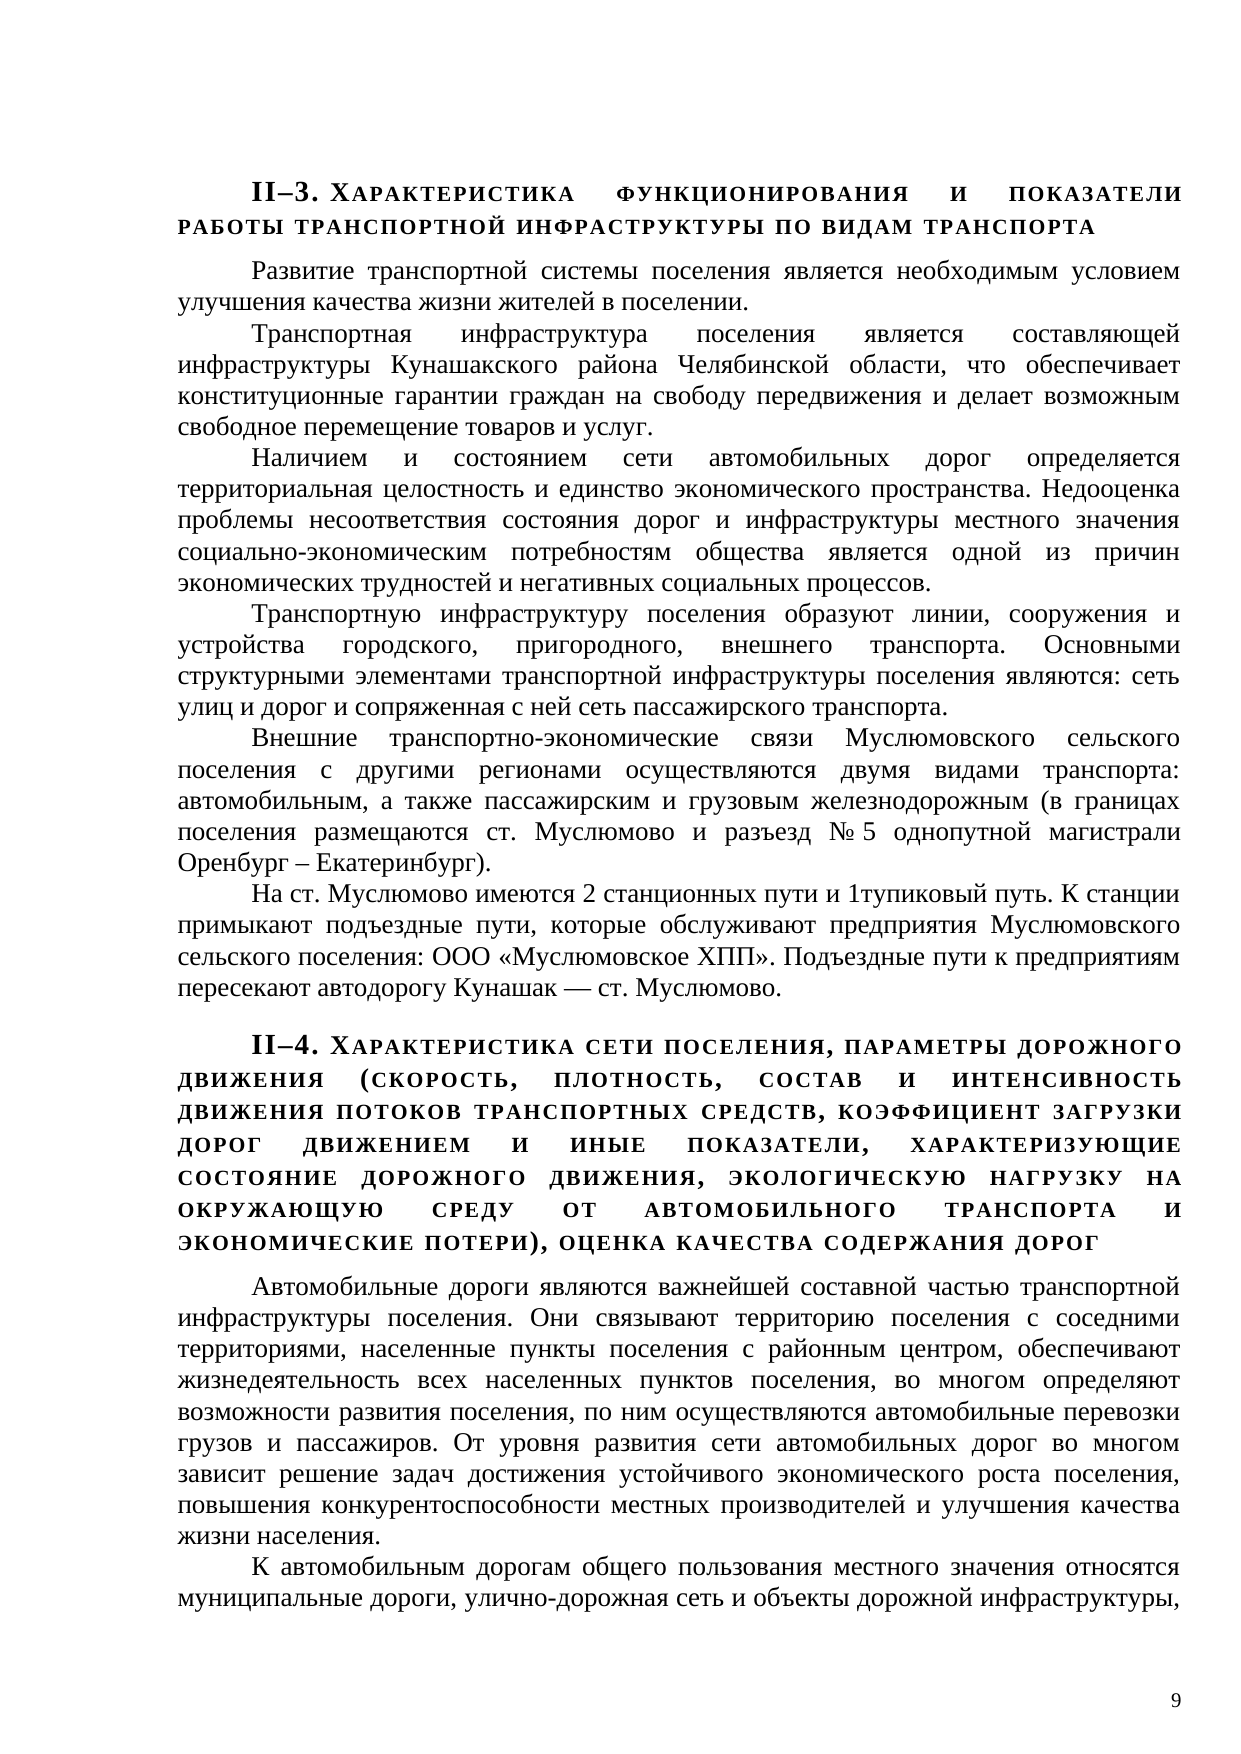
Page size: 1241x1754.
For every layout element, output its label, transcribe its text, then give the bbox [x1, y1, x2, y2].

text Автомобильные дороги являются важнейшей составной частью транспортной инфраструктуры поселения. Они связывают территорию поселения с соседними территориями, населенные пункты поселения с районным центром, обеспечивают жизнедеятельность всех населенных пунктов поселения, во многом определяют возможности развития поселения, по ним осуществляются автомобильные перевозки грузов и пассажиров. От уровня развития сети автомобильных дорог во многом зависит решение задач достижения устойчивого экономического роста поселения, повышения конкурентоспособности местных производителей и улучшения качества жизни населения. [177, 1270, 1181, 1550]
text Характеристика функционирования и показатели работы транспортной инфраструктуры по видам транспорта [177, 174, 1181, 240]
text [177, 1550, 1181, 1613]
text Транспортную инфраструктуру поселения образуют линии, сооружения и устройства городского, пригородного, внешнего транспорта. Основными структурными элементами транспортной инфраструктуры поселения являются: сеть улиц и дорог и сопряженная с ней сеть пассажирского транспорта. [177, 597, 1181, 722]
text Наличием и состоянием сети автомобильных дорог определяется территориальная целостность и единство экономического пространства. Недооценка проблемы несоответствия состояния дорог и инфраструктуры местного значения социально-экономическим потребностям общества является одной из причин экономических трудностей и негативных социальных процессов. [177, 441, 1181, 597]
text Развитие транспортной системы поселения является необходимым условием улучшения качества жизни жителей в поселении. [177, 254, 1181, 317]
text Характеристика сети поселения, параметры дорожного движения (скорость, плотность, состав и интенсивность движения потоков транспортных средств, коэффициент загрузки дорог движением и иные показатели, характеризующие состояние дорожного движения, экологическую нагрузку на окружающую среду от автомобильного транспорта и экономические потери), оценка качества содержания дорог [177, 1027, 1181, 1256]
text Транспортная инфраструктура поселения является составляющей инфраструктуры Кунашакского района Челябинской области, что обеспечивает конституционные гарантии граждан на свободу передвижения и делает возможным свободное перемещение товаров и услуг. [177, 317, 1181, 441]
text Внешние транспортно-экономические связи Муслюмовского сельского поселения с другими регионами осуществляются двумя видами транспорта: автомобильным, а также пассажирским и грузовым железнодорожным (в границах поселения размещаются ст. Муслюмово и разъезд № 5 однопутной магистрали Оренбург – Екатеринбург). [177, 722, 1181, 877]
text На ст. Муслюмово имеются 2 станционных пути и 1тупиковый путь. К станции примыкают подъездные пути, которые обслуживают предприятия Муслюмовского сельского поселения: ООО «Муслюмовское ХПП». Подъездные пути к предприятиям пересекают автодорогу Кунашак — ст. Муслюмово. [177, 877, 1181, 1002]
